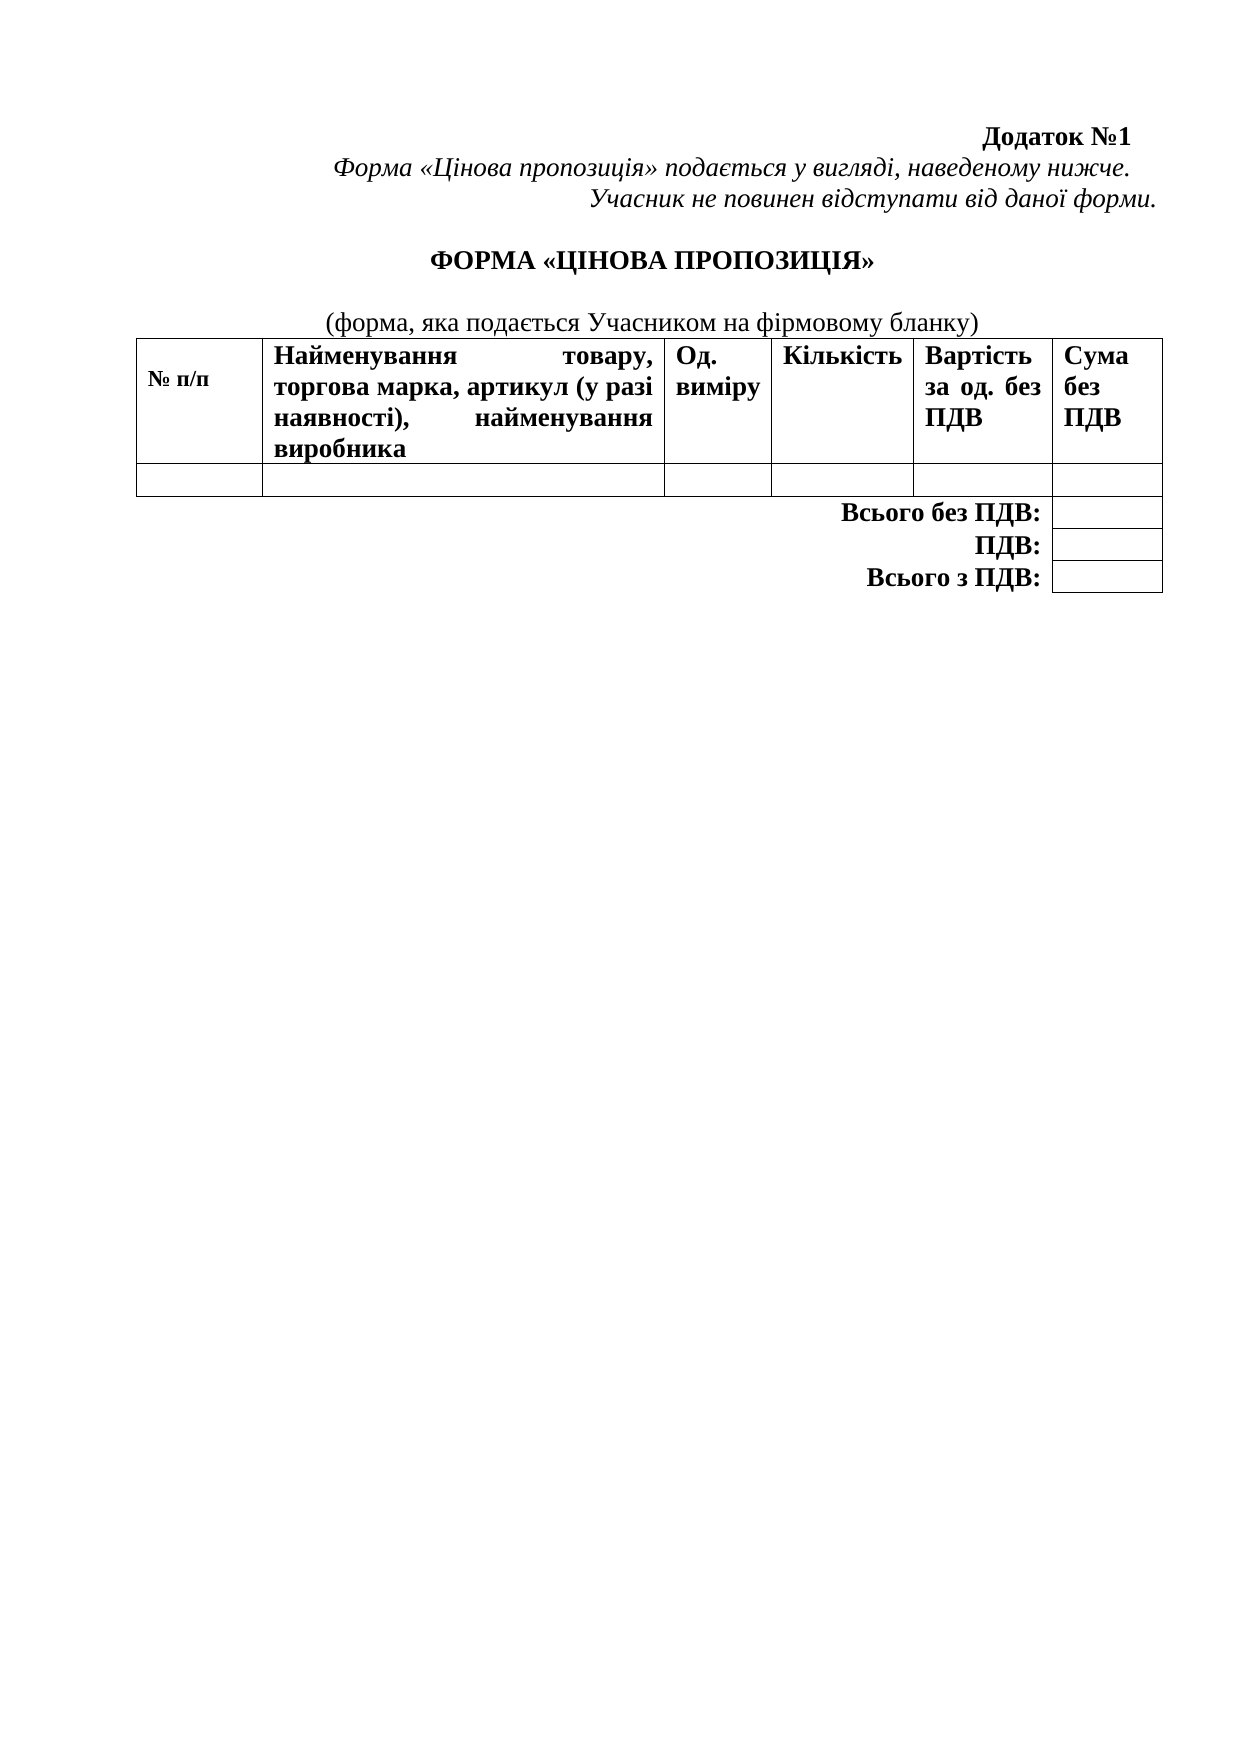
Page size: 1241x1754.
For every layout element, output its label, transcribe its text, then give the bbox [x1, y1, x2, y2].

table_cell [263, 464, 664, 496]
text Форма «Цінова пропозиція» подається у вигляді, наведеному нижче. [148, 151, 1131, 182]
text Додаток №1 [148, 120, 1131, 151]
table_header Найменування товару, торгова марка, артикул (у разі наявності), найменування виробника [263, 339, 664, 463]
table_cell [1053, 464, 1162, 496]
table_cell [1053, 497, 1162, 528]
table_cell [914, 464, 1052, 496]
table_cell Всього з ПДВ: [136, 560, 1052, 592]
text Учасник не повинен відступати від даної форми. [148, 182, 1157, 213]
table_cell [665, 464, 771, 496]
table_cell [1053, 561, 1162, 592]
table_cell [1053, 529, 1162, 560]
table_header Кількість [772, 339, 913, 463]
table_cell ПДВ: [136, 528, 1052, 560]
table_cell [772, 464, 913, 496]
table_header Сума без ПДВ [1053, 339, 1162, 463]
table_cell [137, 464, 262, 496]
table_header № п/п [137, 339, 262, 463]
text ФОРМА «ЦІНОВА ПРОПОЗИЦІЯ» [148, 244, 1157, 275]
table_cell Всього без ПДВ: [136, 497, 1052, 528]
table_header Вартість за од. без ПДВ [914, 339, 1052, 463]
table_header Од. виміру [665, 339, 771, 463]
text (форма, яка подається Учасником на фірмовому бланку) [148, 307, 1157, 338]
